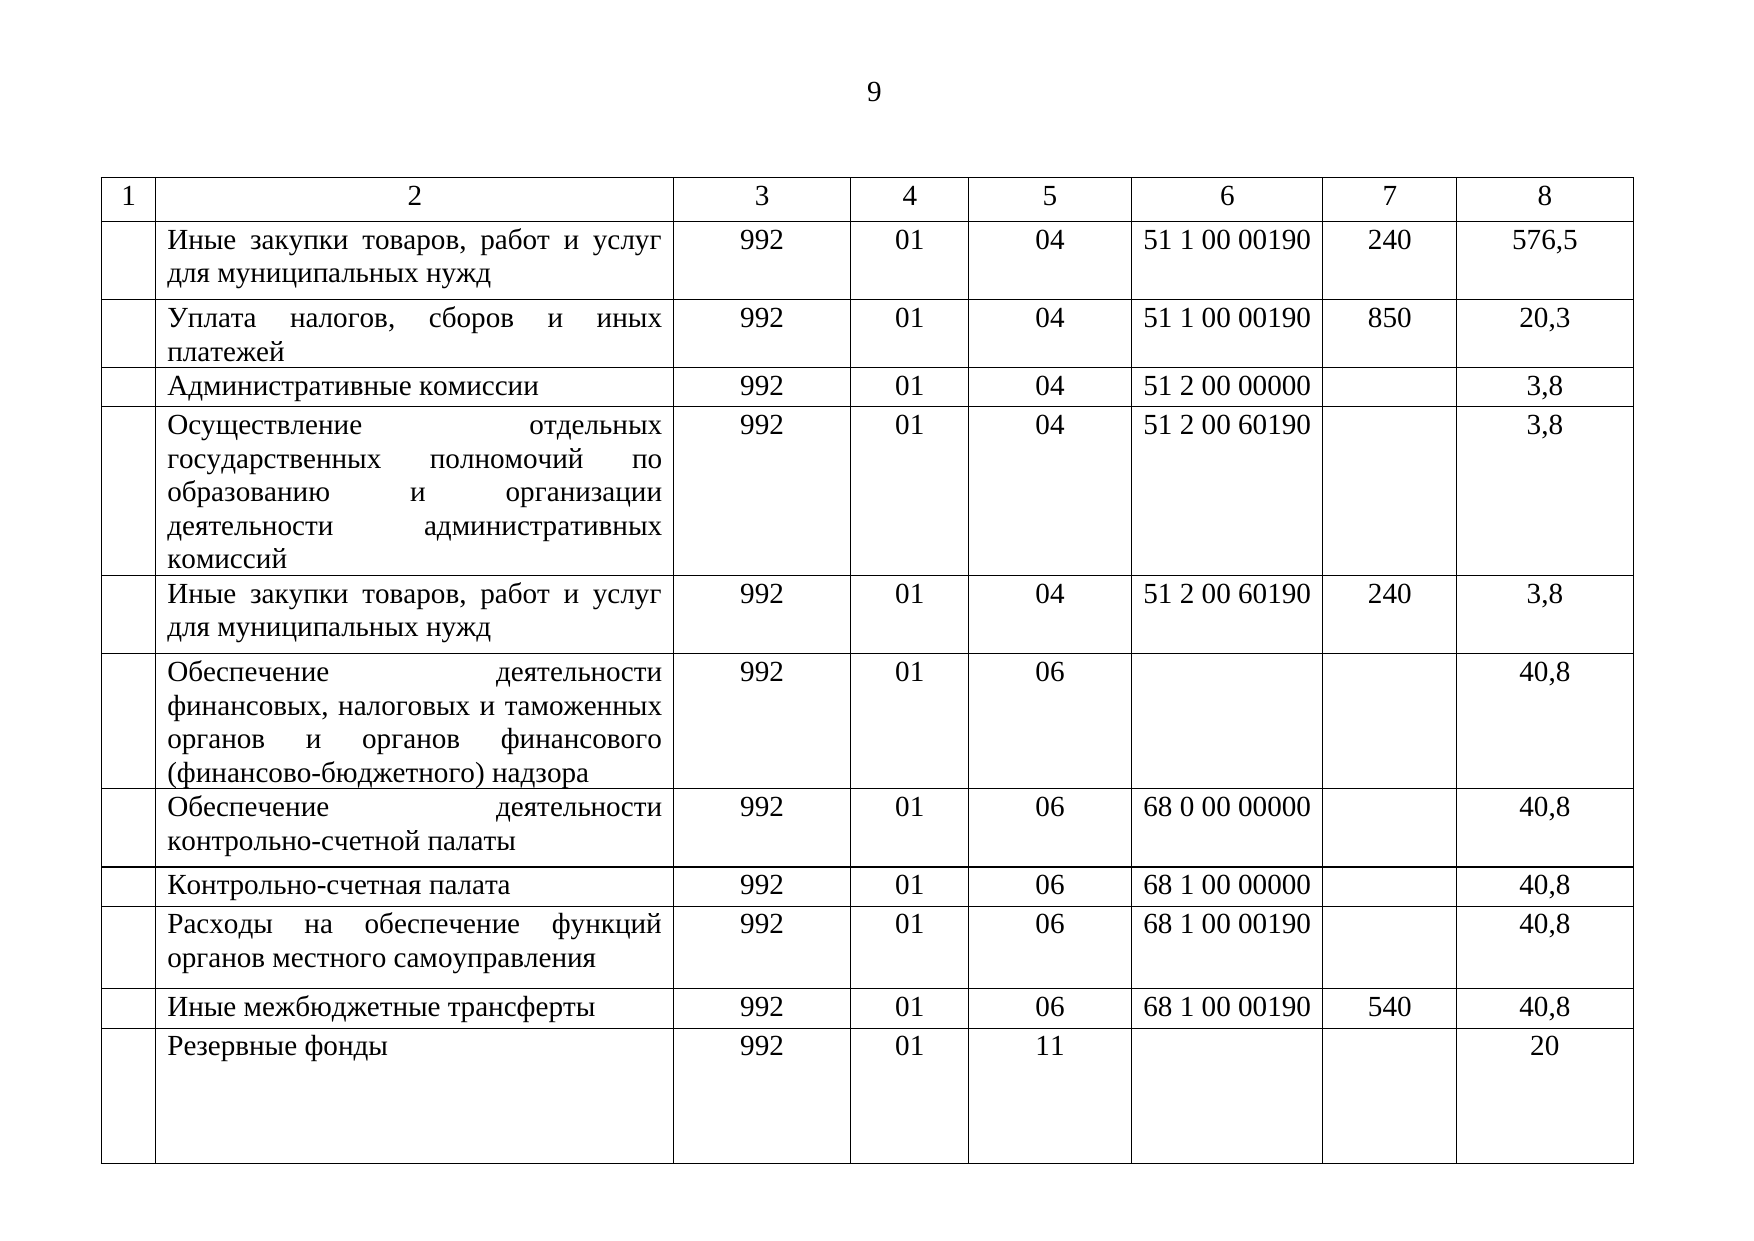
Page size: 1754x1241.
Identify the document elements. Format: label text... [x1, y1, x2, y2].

table_cell Расходы на обеспечение функций органов местного самоуправления [156, 907, 673, 988]
table_cell [102, 907, 155, 988]
table_cell 01 [851, 300, 968, 367]
table_cell Иные закупки товаров, работ и услуг для муниципальных нужд [156, 222, 673, 299]
table_cell Обеспечение деятельности финансовых, налоговых и таможенных органов и органов финансового (финансово-бюджетного) надзора [156, 654, 673, 788]
table_cell 06 [969, 989, 1131, 1027]
table_cell Иные межбюджетные трансферты [156, 989, 673, 1027]
table_cell 06 [969, 868, 1131, 906]
table_cell 20 [1457, 1029, 1633, 1163]
table_cell 850 [1323, 300, 1456, 367]
table_cell 992 [674, 789, 850, 866]
table_cell [102, 222, 155, 299]
table_cell 992 [674, 868, 850, 906]
table_cell 11 [969, 1029, 1131, 1163]
table_cell 240 [1323, 222, 1456, 299]
table_cell 5 [969, 178, 1131, 221]
table_cell 04 [969, 576, 1131, 653]
table_cell Осуществление отдельных государственных полномочий по образованию и организации деятельности административных комиссий [156, 407, 673, 575]
table_cell 992 [674, 654, 850, 788]
table_cell 992 [674, 1029, 850, 1163]
table_cell 51 2 00 00000 [1132, 368, 1322, 406]
table_cell 51 2 00 60190 [1132, 407, 1322, 575]
table_cell Административные комиссии [156, 368, 673, 406]
table_cell 01 [851, 576, 968, 653]
table_cell [1323, 407, 1456, 575]
table_cell [102, 989, 155, 1027]
table_cell 2 [156, 178, 673, 221]
table_cell [102, 1029, 155, 1163]
table_cell [102, 576, 155, 653]
table_cell 04 [969, 222, 1131, 299]
table_cell 540 [1323, 989, 1456, 1027]
table_cell 992 [674, 576, 850, 653]
table_cell 51 2 00 60190 [1132, 576, 1322, 653]
table_cell [1323, 789, 1456, 866]
table_cell 992 [674, 368, 850, 406]
table_cell 3,8 [1457, 368, 1633, 406]
table_cell 01 [851, 654, 968, 788]
table_cell [102, 868, 155, 906]
table_cell Резервные фонды [156, 1029, 673, 1163]
table_cell [102, 789, 155, 866]
table_cell 40,8 [1457, 789, 1633, 866]
table_cell 8 [1457, 178, 1633, 221]
table_cell 992 [674, 407, 850, 575]
table_cell [1132, 1029, 1322, 1163]
table_cell 68 1 00 00190 [1132, 989, 1322, 1027]
table_cell 06 [969, 907, 1131, 988]
table_cell 01 [851, 907, 968, 988]
table_cell 992 [674, 989, 850, 1027]
table_cell 40,8 [1457, 868, 1633, 906]
table_cell 06 [969, 654, 1131, 788]
table_cell [1132, 654, 1322, 788]
table_cell 40,8 [1457, 989, 1633, 1027]
table_cell 01 [851, 989, 968, 1027]
table_cell 40,8 [1457, 654, 1633, 788]
table_cell 4 [851, 178, 968, 221]
table_cell 51 1 00 00190 [1132, 222, 1322, 299]
table_cell 01 [851, 1029, 968, 1163]
table_cell Контрольно-счетная палата [156, 868, 673, 906]
table_cell 240 [1323, 576, 1456, 653]
table_cell 992 [674, 907, 850, 988]
table_cell 01 [851, 789, 968, 866]
table_cell 51 1 00 00190 [1132, 300, 1322, 367]
table_cell 7 [1323, 178, 1456, 221]
table_cell 04 [969, 407, 1131, 575]
table_cell [1323, 907, 1456, 988]
table_cell Уплата налогов, сборов и иных платежей [156, 300, 673, 367]
table_cell 01 [851, 407, 968, 575]
table_cell 40,8 [1457, 907, 1633, 988]
table_cell 68 1 00 00000 [1132, 868, 1322, 906]
table_cell Иные закупки товаров, работ и услуг для муниципальных нужд [156, 576, 673, 653]
table_cell [1323, 1029, 1456, 1163]
table_cell [102, 300, 155, 367]
table_cell 20,3 [1457, 300, 1633, 367]
table_cell 04 [969, 300, 1131, 367]
table_cell 68 1 00 00190 [1132, 907, 1322, 988]
table_cell 01 [851, 368, 968, 406]
table_cell 6 [1132, 178, 1322, 221]
table_cell 992 [674, 300, 850, 367]
table_cell 06 [969, 789, 1131, 866]
table_cell 04 [969, 368, 1131, 406]
table_cell 01 [851, 868, 968, 906]
table_cell [102, 368, 155, 406]
table_cell [102, 654, 155, 788]
table_cell 3,8 [1457, 407, 1633, 575]
table_cell 01 [851, 222, 968, 299]
table_cell 3 [674, 178, 850, 221]
table_cell [1323, 868, 1456, 906]
table_cell [1323, 368, 1456, 406]
table_cell [1323, 654, 1456, 788]
table_cell 68 0 00 00000 [1132, 789, 1322, 866]
table_cell Обеспечение деятельности контрольно-счетной палаты [156, 789, 673, 866]
table_cell [102, 407, 155, 575]
table_cell 3,8 [1457, 576, 1633, 653]
table_cell 576,5 [1457, 222, 1633, 299]
table_cell 992 [674, 222, 850, 299]
table_cell 1 [102, 178, 155, 221]
